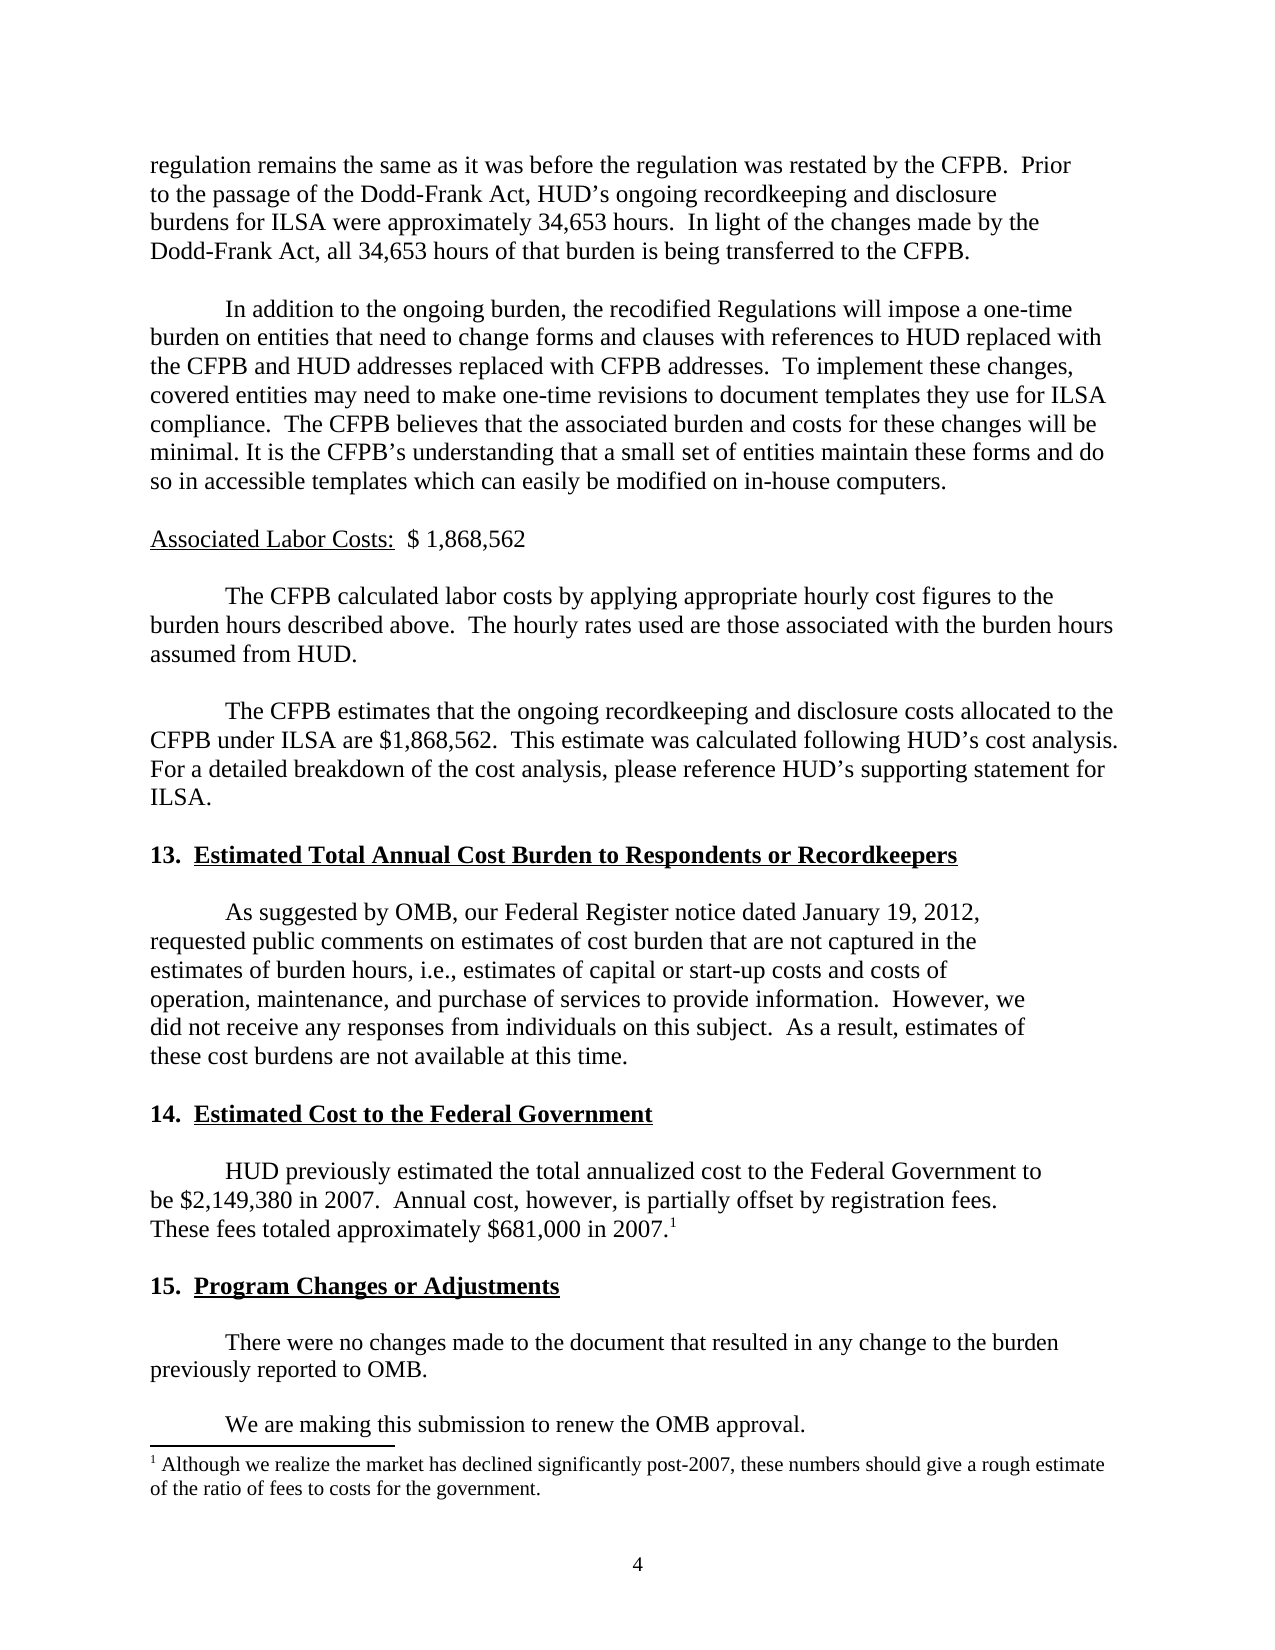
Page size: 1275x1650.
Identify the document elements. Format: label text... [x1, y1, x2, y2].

text Associated Labor Costs: $ 1,868,562 [150, 524, 1125, 552]
text In addition to the ongoing burden, the recodified Regulations will impose a one-time burden on entities that need to change forms and clauses with references to HUD replaced with the CFPB and HUD addresses replaced with CFPB addresses. To implement these changes, covered entities may need to make one-time revisions to document templates they use for ILSA compliance. The CFPB believes that the associated burden and costs for these changes will be minimal. It is the CFPB’s understanding that a small set of entities maintain these forms and do so in accessible templates which can easily be modified on in-house computers. [150, 294, 1125, 495]
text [150, 150, 1082, 265]
text 14. Estimated Cost to the Federal Government [150, 1099, 1125, 1127]
text HUD previously estimated the total annualized cost to the Federal Government to be $2,149,380 in 2007. Annual cost, however, is partially offset by registration fees. These fees totaled approximately $681,000 in 2007. [150, 1156, 1050, 1242]
text The CFPB calculated labor costs by applying appropriate hourly cost figures to the burden hours described above. The hourly rates used are those associated with the burden hours assumed from HUD. [150, 581, 1125, 667]
text We are making this submission to renew the OMB approval. [150, 1410, 1125, 1438]
text As suggested by OMB, our Federal Register notice dated January 19, 2012, requested public comments on estimates of cost burden that are not captured in the estimates of burden hours, i.e., estimates of capital or start-up costs and costs of operation, maintenance, and purchase of services to provide information. However, we did not receive any responses from individuals on this subject. As a result, estimates of these cost burdens are not available at this time. [150, 897, 1050, 1070]
text 15. Program Changes or Adjustments [150, 1271, 1125, 1300]
text The CFPB estimates that the ongoing recordkeeping and disclosure costs allocated to the CFPB under ILSA are $1,868,562. This estimate was calculated following HUD’s cost analysis. For a detailed breakdown of the cost analysis, please reference HUD’s supporting statement for ILSA. [150, 696, 1125, 811]
text 13. Estimated Total Annual Cost Burden to Respondents or Recordkeepers [150, 840, 1125, 869]
text There were no changes made to the document that resulted in any change to the burden previously reported to OMB. [150, 1328, 1125, 1383]
